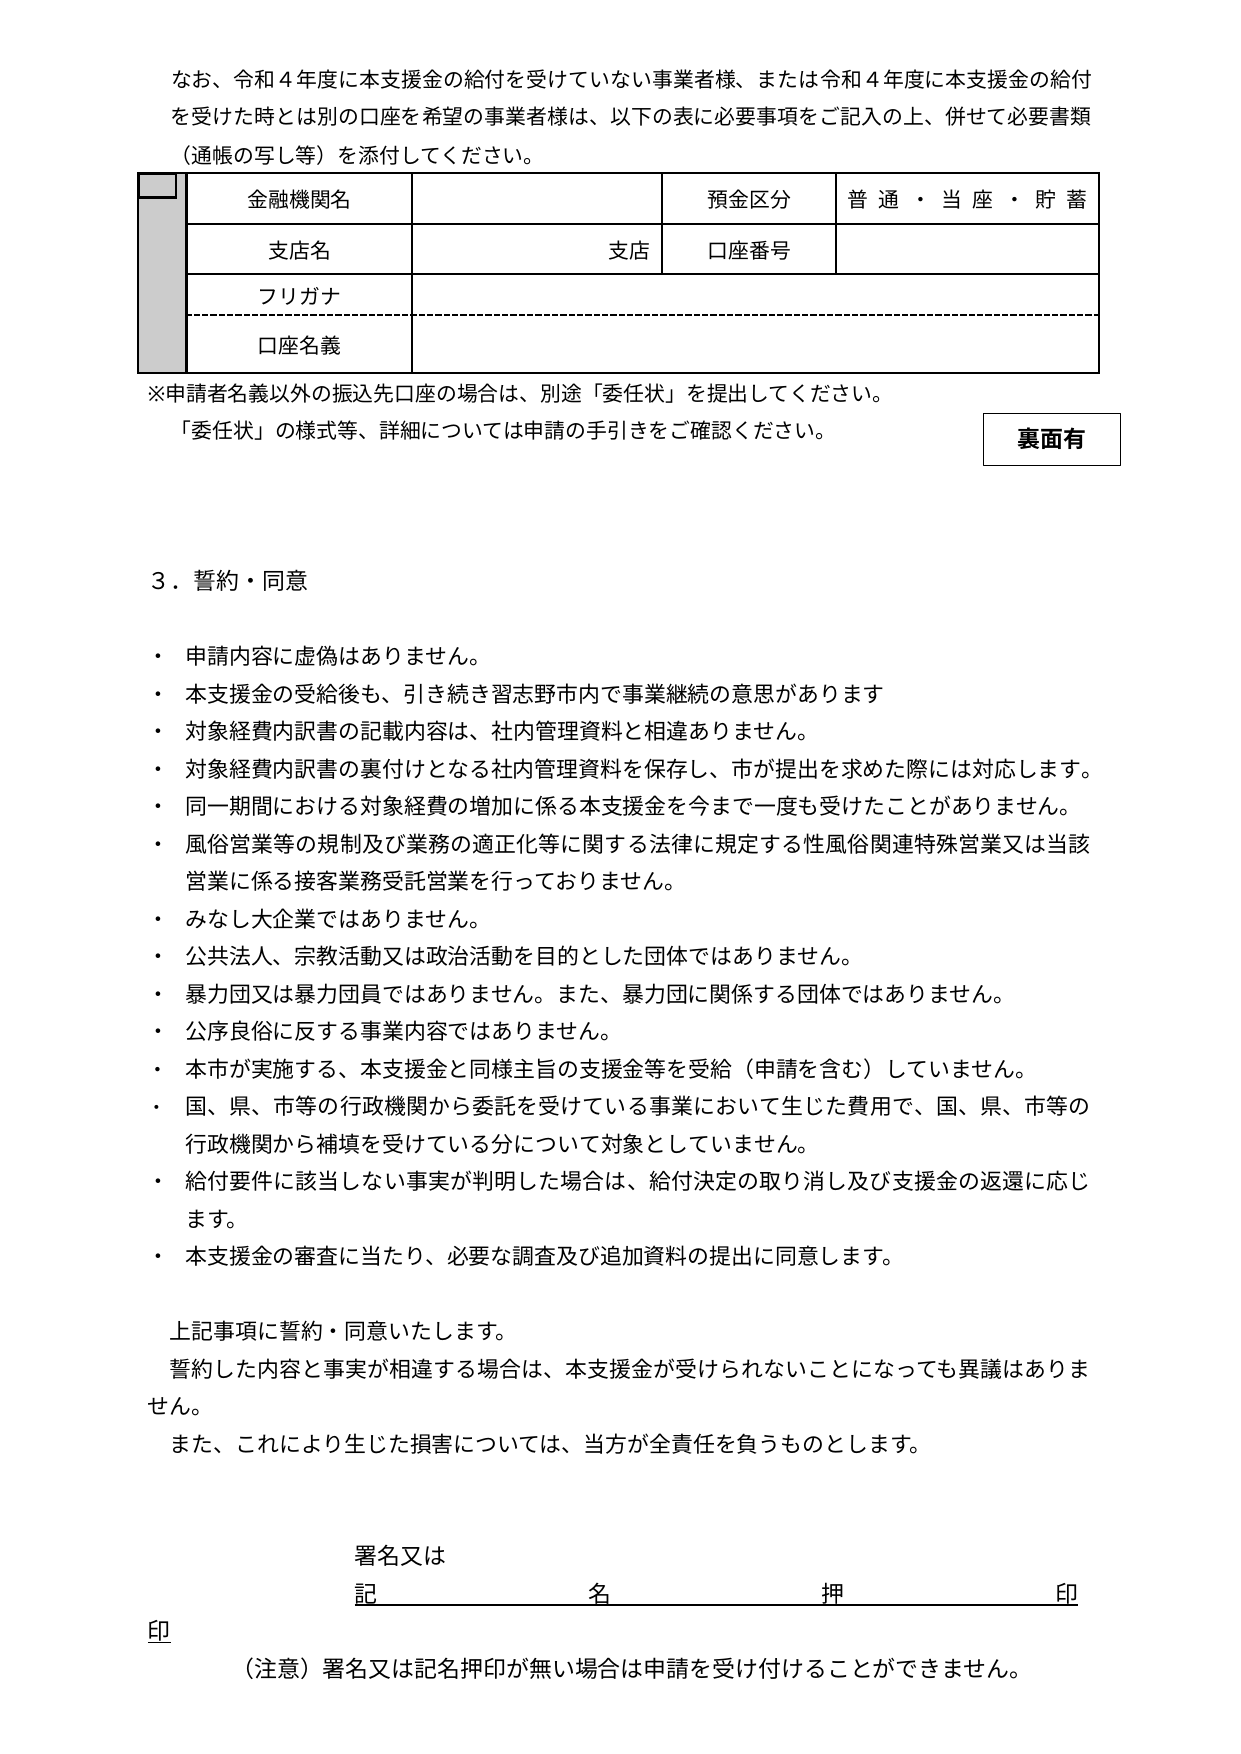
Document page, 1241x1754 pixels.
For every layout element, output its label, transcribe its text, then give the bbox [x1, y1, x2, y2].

text 署名又は [148, 1536, 1093, 1574]
text ３．誓約・同意 [148, 561, 1093, 599]
table_header 金融機関名 [188, 174, 411, 223]
text 上記事項に誓約・同意いたします。 [148, 1311, 1093, 1349]
table_cell 口座番号 [663, 225, 835, 273]
list 本支援金の受給後も、引き続き習志野市内で事業継続の意思があります [148, 674, 1093, 711]
table_cell [413, 314, 1098, 372]
list 対象経費内訳書の裏付けとなる社内管理資料を保存し、市が提出を求めた際には対応します。 [148, 749, 1093, 786]
list 本支援金の審査に当たり、必要な調査及び追加資料の提出に同意します。 [148, 1236, 1093, 1274]
text ※申請者名義以外の振込先口座の場合は、別途「委任状」を提出してください。 [148, 374, 1092, 411]
table_cell [413, 275, 1098, 314]
text （注意）署名又は記名押印が無い場合は申請を受け付けることができません。 [148, 1649, 1032, 1686]
list みなし大企業ではありません。 [148, 899, 1093, 936]
text 記名押印 印 [148, 1574, 1078, 1649]
list 風俗営業等の規制及び業務の適正化等に関する法律に規定する性風俗関連特殊営業又は当該営業に係る接客業務受託営業を行っておりません。 [148, 824, 1093, 899]
table_cell 口座名義 [188, 314, 411, 372]
text また、これにより生じた損害については、当方が全責任を負うものとします。 [148, 1424, 1093, 1461]
table_cell 支店 [413, 225, 661, 273]
table_header [413, 174, 661, 223]
list 公序良俗に反する事業内容ではありません。 [148, 1011, 1093, 1049]
text 誓約した内容と事実が相違する場合は、本支援金が受けられないことになっても異議はありません。 [148, 1349, 1093, 1424]
list 同一期間における対象経費の増加に係る本支援金を今まで一度も受けたことがありません。 [148, 786, 1093, 824]
list 暴力団又は暴力団員ではありません。また、暴力団に関係する団体ではありません。 [148, 974, 1092, 1011]
list 本市が実施する、本支援金と同様主旨の支援金等を受給（申請を含む）していません。 [148, 1049, 1093, 1086]
text 「委任状」の様式等、詳細については申請の手引きをご確認ください。 [148, 411, 1092, 449]
list 給付要件に該当しない事実が判明した場合は、給付決定の取り消し及び支援金の返還に応じます。 [148, 1161, 1093, 1236]
list 申請内容に虚偽はありません。 [148, 636, 1092, 674]
list 公共法人、宗教活動又は政治活動を目的とした団体ではありません。 [148, 936, 1092, 974]
table_header 預金区分 [663, 174, 835, 223]
table_cell [837, 225, 1098, 273]
list 対象経費内訳書の記載内容は、社内管理資料と相違ありません。 [148, 711, 1092, 749]
table_cell 支店名 [188, 225, 411, 273]
text なお、令和４年度に本支援金の給付を受けていない事業者様、または令和４年度に本支援金の給付を受けた時とは別の口座を希望の事業者様は、以下の表に必要事項をご記入の上、併せて必要書類（通帳の写し等）を添付してください。 [148, 59, 1092, 172]
table_cell フリガナ [188, 275, 411, 314]
list 国、県、市等の行政機関から委託を受けている事業において生じた費用で、国、県、市等の行政機関から補填を受けている分について対象としていません。 [148, 1086, 1093, 1161]
table_header 振込先口座(※) [139, 174, 185, 372]
table_header 普通・当座・貯蓄 [837, 174, 1098, 223]
